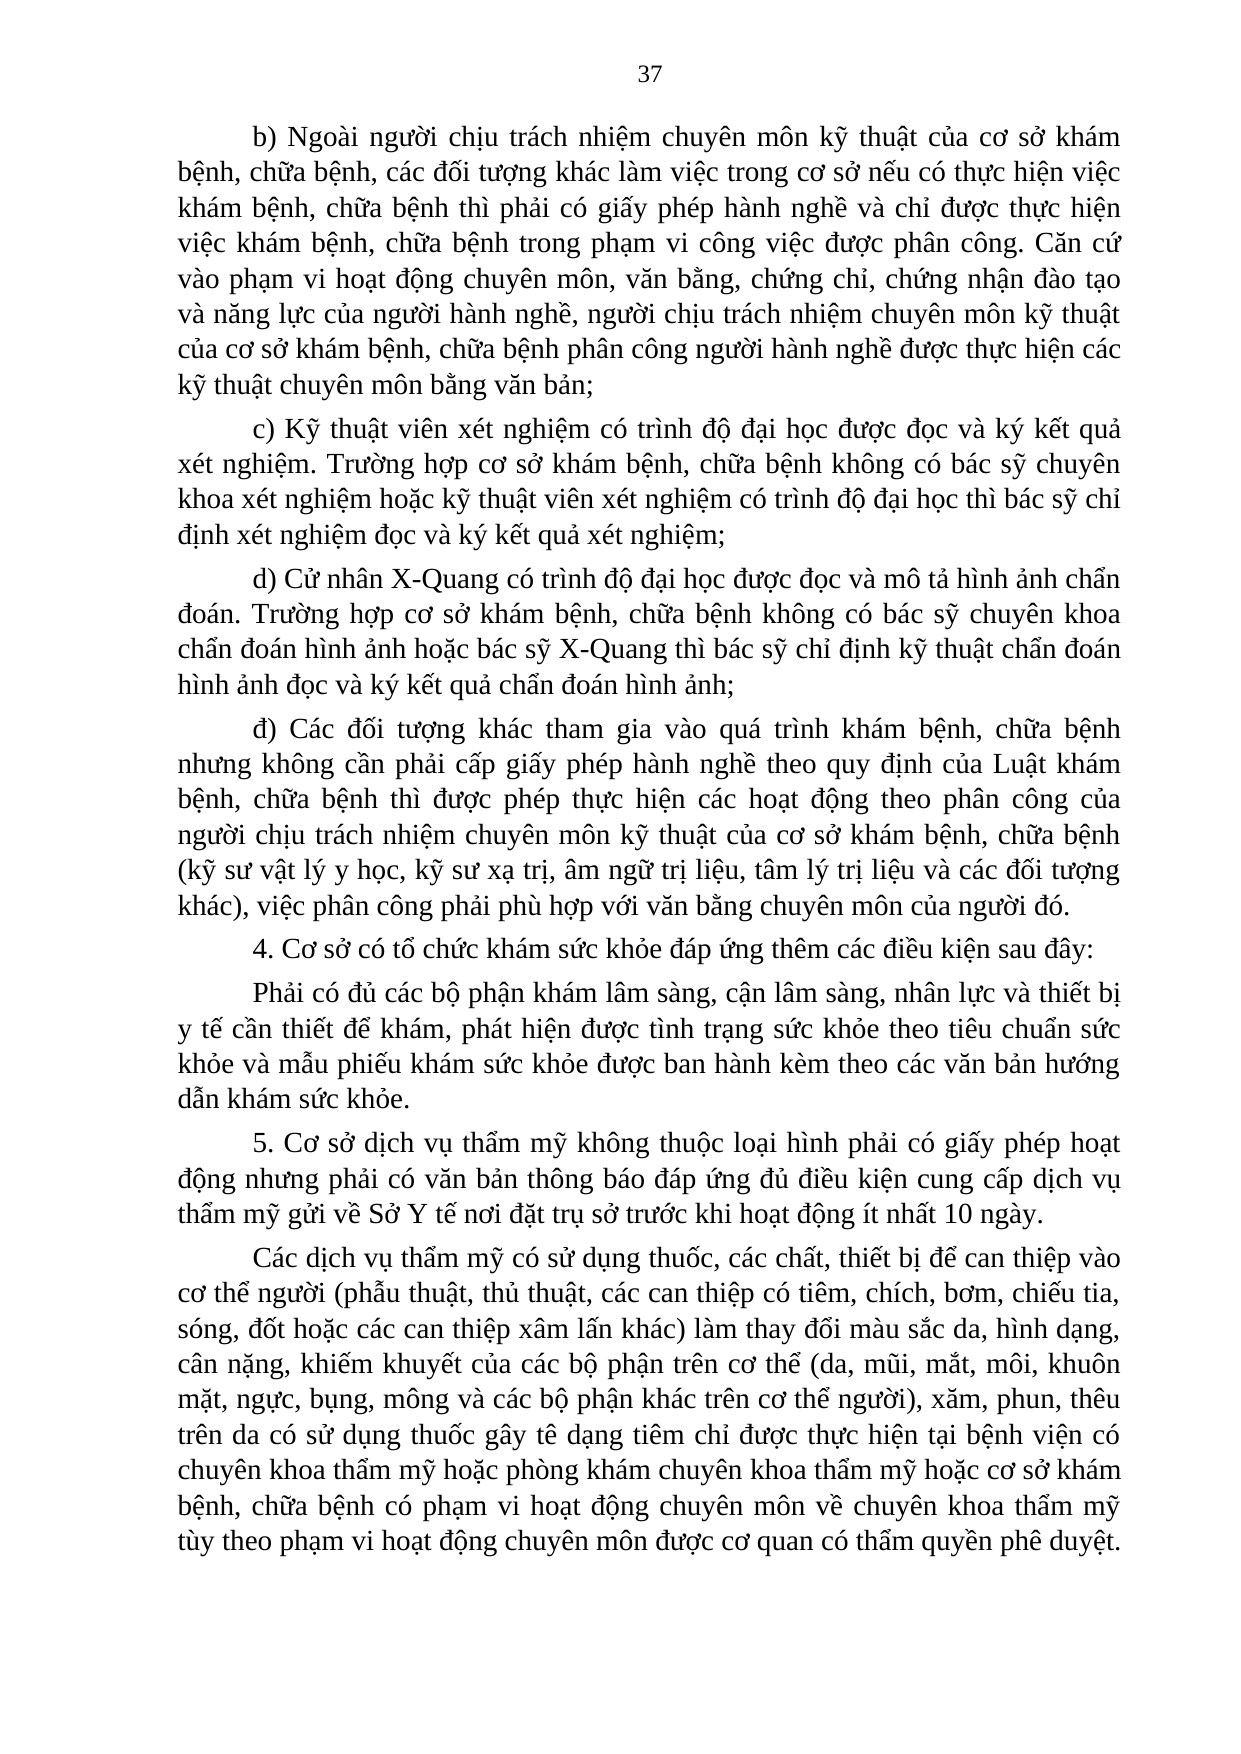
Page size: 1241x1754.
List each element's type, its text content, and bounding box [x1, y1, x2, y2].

text c) Kỹ thuật viên xét nghiệm có trình độ đại học được đọc và ký kết quả xét nghiệm. Trường hợp cơ sở khám bệnh, chữa bệnh không có bác sỹ chuyên khoa xét nghiệm hoặc kỹ thuật viên xét nghiệm có trình độ đại học thì bác sỹ chỉ định xét nghiệm đọc và ký kết quả xét nghiệm; [177, 410, 1122, 551]
text b) Ngoài người chịu trách nhiệm chuyên môn kỹ thuật của cơ sở khám bệnh, chữa bệnh, các đối tượng khác làm việc trong cơ sở nếu có thực hiện việc khám bệnh, chữa bệnh thì phải có giấy phép hành nghề và chỉ được thực hiện việc khám bệnh, chữa bệnh trong phạm vi công việc được phân công. Căn cứ vào phạm vi hoạt động chuyên môn, văn bằng, chứng chỉ, chứng nhận đào tạo và năng lực của người hành nghề, người chịu trách nhiệm chuyên môn kỹ thuật của cơ sở khám bệnh, chữa bệnh phân công người hành nghề được thực hiện các kỹ thuật chuyên môn bằng văn bản; [177, 118, 1122, 401]
text đ) Các đối tượng khác tham gia vào quá trình khám bệnh, chữa bệnh nhưng không cần phải cấp giấy phép hành nghề theo quy định của Luật khám bệnh, chữa bệnh thì được phép thực hiện các hoạt động theo phân công của người chịu trách nhiệm chuyên môn kỹ thuật của cơ sở khám bệnh, chữa bệnh (kỹ sư vật lý y học, kỹ sư xạ trị, âm ngữ trị liệu, tâm lý trị liệu và các đối tượng khác), việc phân công phải phù hợp với văn bằng chuyên môn của người đó. [177, 710, 1122, 922]
text Các dịch vụ thẩm mỹ có sử dụng thuốc, các chất, thiết bị để can thiệp vào cơ thể người (phẫu thuật, thủ thuật, các can thiệp có tiêm, chích, bơm, chiếu tia, sóng, đốt hoặc các can thiệp xâm lấn khác) làm thay đổi màu sắc da, hình dạng, cân nặng, khiếm khuyết của các bộ phận trên cơ thể (da, mũi, mắt, môi, khuôn mặt, ngực, bụng, mông và các bộ phận khác trên cơ thể người), xăm, phun, thêu trên da có sử dụng thuốc gây tê dạng tiêm chỉ được thực hiện tại bệnh viện có chuyên khoa thẩm mỹ hoặc phòng khám chuyên khoa thẩm mỹ hoặc cơ sở khám bệnh, chữa bệnh có phạm vi hoạt động chuyên môn về chuyên khoa thẩm mỹ tùy theo phạm vi hoạt động chuyên môn được cơ quan có thẩm quyền phê duyệt. [177, 1239, 1122, 1558]
text d) Cử nhân X-Quang có trình độ đại học được đọc và mô tả hình ảnh chẩn đoán. Trường hợp cơ sở khám bệnh, chữa bệnh không có bác sỹ chuyên khoa chẩn đoán hình ảnh hoặc bác sỹ X-Quang thì bác sỹ chỉ định kỹ thuật chẩn đoán hình ảnh đọc và ký kết quả chẩn đoán hình ảnh; [177, 560, 1122, 701]
text 4. Cơ sở có tổ chức khám sức khỏe đáp ứng thêm các điều kiện sau đây: [177, 931, 1122, 966]
text Phải có đủ các bộ phận khám lâm sàng, cận lâm sàng, nhân lực và thiết bị y tế cần thiết để khám, phát hiện được tình trạng sức khỏe theo tiêu chuẩn sức khỏe và mẫu phiếu khám sức khỏe được ban hành kèm theo các văn bản hướng dẫn khám sức khỏe. [177, 974, 1122, 1116]
text 5. Cơ sở dịch vụ thẩm mỹ không thuộc loại hình phải có giấy phép hoạt động nhưng phải có văn bản thông báo đáp ứng đủ điều kiện cung cấp dịch vụ thẩm mỹ gửi về Sở Y tế nơi đặt trụ sở trước khi hoạt động ít nhất 10 ngày. [177, 1124, 1122, 1231]
